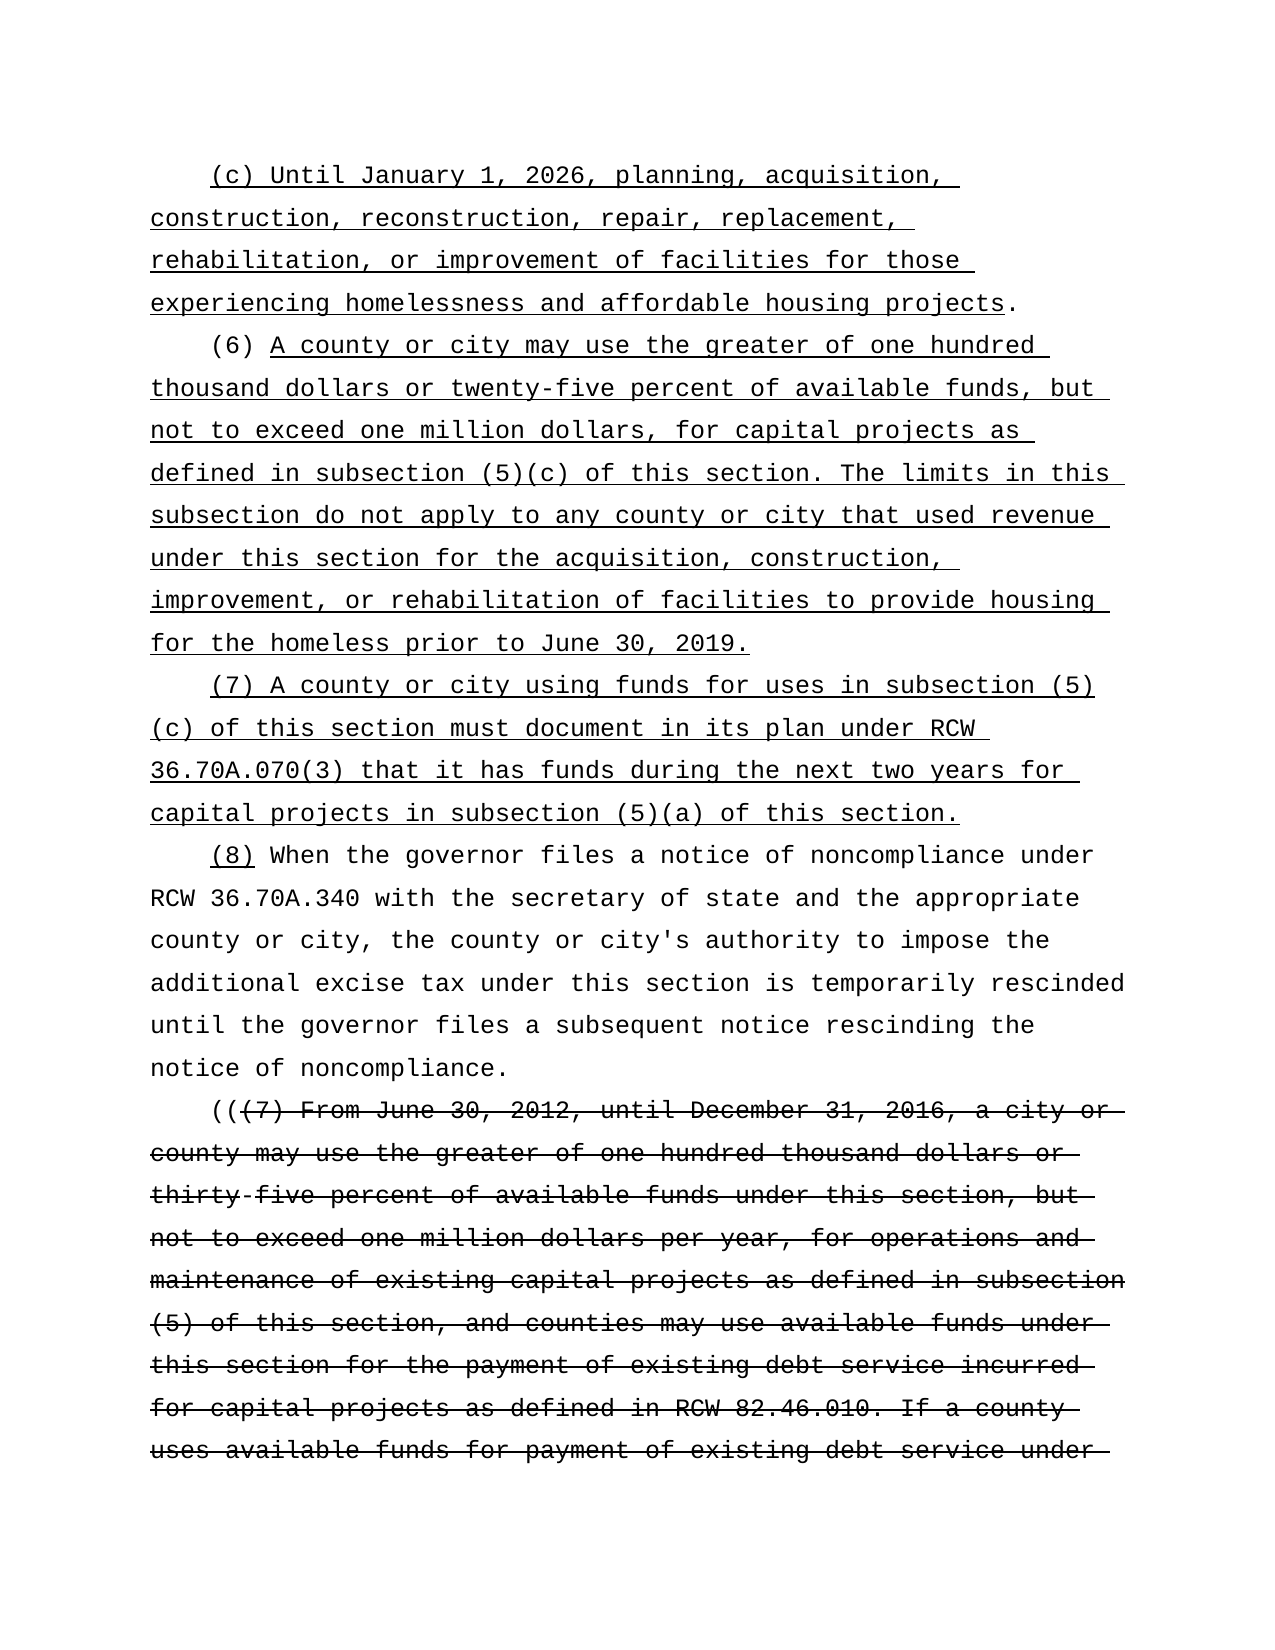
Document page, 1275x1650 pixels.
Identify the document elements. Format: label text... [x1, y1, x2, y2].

text (c) Until January 1, 2026, planning, acquisition, construction, reconstruction, repair, replacement, rehabilitation, or improvement of facilities for those experiencing homelessness and affordable housing projects. [150, 150, 1125, 320]
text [150, 1283, 1125, 1467]
text (7) A county or city using funds for uses in subsection (5)(c) of this section must document in its plan under RCW 36.70A.070(3) that it has funds during the next two years for capital projects in subsection (5)(a) of this section. [150, 660, 1125, 830]
text (6) A county or city may use the greater of one hundred thousand dollars or twenty-five percent of available funds, but not to exceed one million dollars, for capital projects as defined in subsection (5)(c) of this section. The limits in this subsection do not apply to any county or city that used revenue under this section for the acquisition, construction, improvement, or rehabilitation of facilities to provide housing for the homeless prior to June 30, 2019. [150, 485, 1125, 660]
text (6) A county or city may use the greater of one hundred thousand dollars or twenty-five percent of available funds, but not to exceed one million dollars, for capital projects as defined in subsection (5)(c) of this section. The limits in this subsection do not apply to any county or city that used revenue under this section for the acquisition, construction, improvement, or rehabilitation of facilities to provide housing for the homeless prior to June 30, 2019. [150, 320, 1125, 484]
text (8) When the governor files a notice of noncompliance under RCW 36.70A.340 with the secretary of state and the appropriate county or city, the county or city's authority to impose the additional excise tax under this section is temporarily rescinded until the governor files a subsequent notice rescinding the notice of noncompliance. [150, 830, 1125, 1085]
